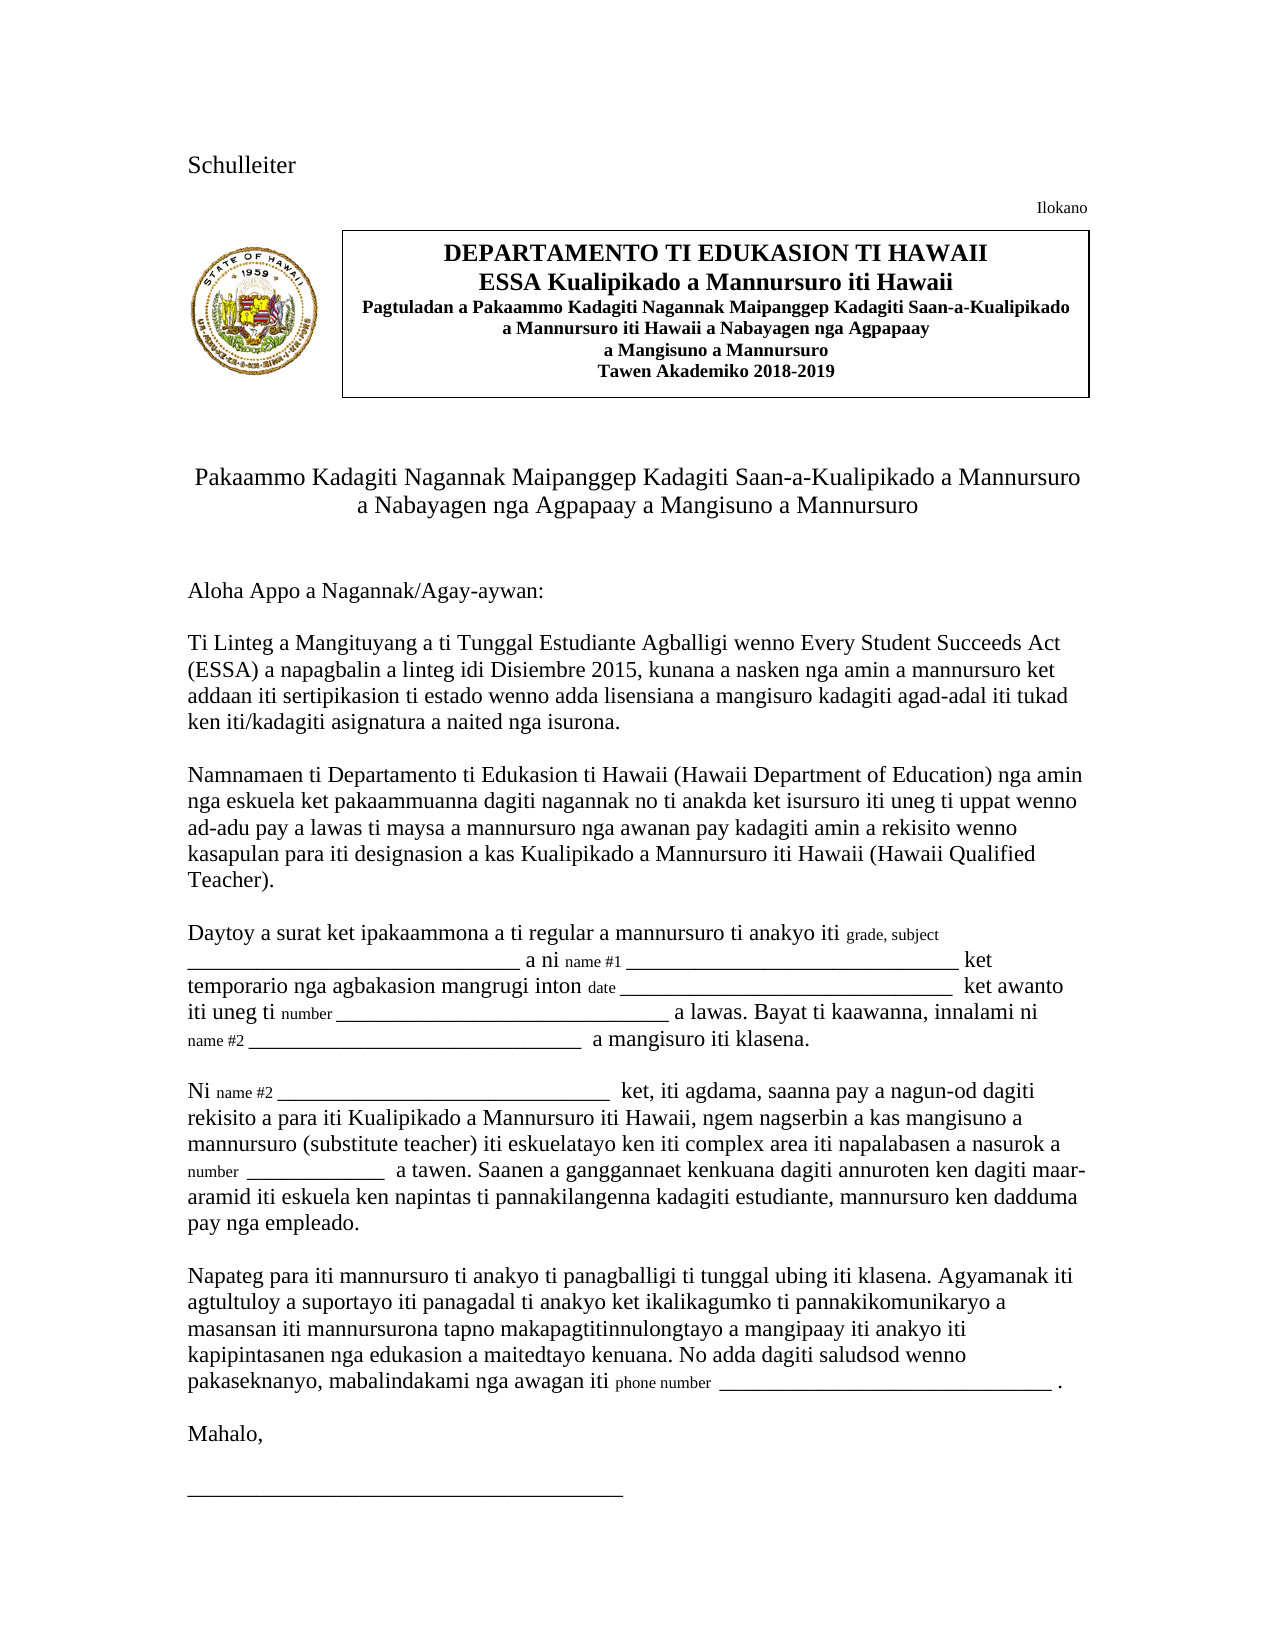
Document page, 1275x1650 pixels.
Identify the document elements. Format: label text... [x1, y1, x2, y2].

text Namnamaen ti Departamento ti Edukasion ti Hawaii (Hawaii Department of Education) nga amin nga eskuela ket pakaammuanna dagiti nagannak no ti anakda ket isursuro iti uneg ti uppat wenno ad-adu pay a lawas ti maysa a mannursuro nga awanan pay kadagiti amin a rekisito wenno kasapulan para iti designasion a kas Kualipikado a Mannursuro iti Hawaii (Hawaii Qualified Teacher). [187, 761, 1087, 893]
text Ilokano [187, 198, 1087, 217]
text ______________________________________ [187, 1473, 1087, 1499]
text Ni name #2 _____________________________ ket, iti agdama, saanna pay a nagun-od dagiti rekisito a para iti Kualipikado a Mannursuro iti Hawaii, ngem nagserbin a kas mangisuno a mannursuro (substitute teacher) iti eskuelatayo ken iti complex area iti napalabasen a nasurok a number ____________ a tawen. Saanen a ganggannaet kenkuana dagiti annuroten ken dagiti maar-aramid iti eskuela ken napintas ti pannakilangenna kadagiti estudiante, mannursuro ken dadduma pay nga empleado. [187, 1077, 1087, 1236]
text Ti Linteg a Mangituyang a ti Tunggal Estudiante Agballigi wenno Every Student Succeeds Act (ESSA) a napagbalin a linteg idi Disiembre 2015, kunana a nasken nga amin a mannursuro ket addaan iti sertipikasion ti estado wenno adda lisensiana a mangisuro kadagiti agad-adal iti tukad ken iti/kadagiti asignatura a naited nga isurona. [187, 629, 1087, 735]
text Daytoy a surat ket ipakaammona a ti regular a mannursuro ti anakyo iti grade, subject _____________________________ a ni name #1 _____________________________ ket temporario nga agbakasion mangrugi inton date _____________________________ ket awanto iti uneg ti number _____________________________ a lawas. Bayat ti kaawanna, innalami ni name #2 _____________________________ a mangisuro iti klasena. [187, 919, 1087, 1051]
text Napateg para iti mannursuro ti anakyo ti panagballigi ti tunggal ubing iti klasena. Agyamanak iti agtultuloy a suportayo iti panagadal ti anakyo ket ikalikagumko ti pannakikomunikaryo a masansan iti mannursurona tapno makapagtitinnulongtayo a mangipaay iti anakyo iti kapipintasanen nga edukasion a maitedtayo kenuana. No adda dagiti saludsod wenno pakaseknanyo, mabalindakami nga awagan iti phone number _____________________________ . [187, 1262, 1087, 1394]
text Pakaammo Kadagiti Nagannak Maipanggep Kadagiti Saan-a-Kualipikado a Mannursuro a Nabayagen nga Agpapaay a Mangisuno a Mannursuro [187, 462, 1087, 519]
text Schulleiter [187, 150, 1087, 179]
text Mahalo, [187, 1420, 1087, 1446]
text Aloha Appo a Nagannak/Agay-aywan: [187, 577, 1087, 603]
picture [187, 245, 319, 376]
